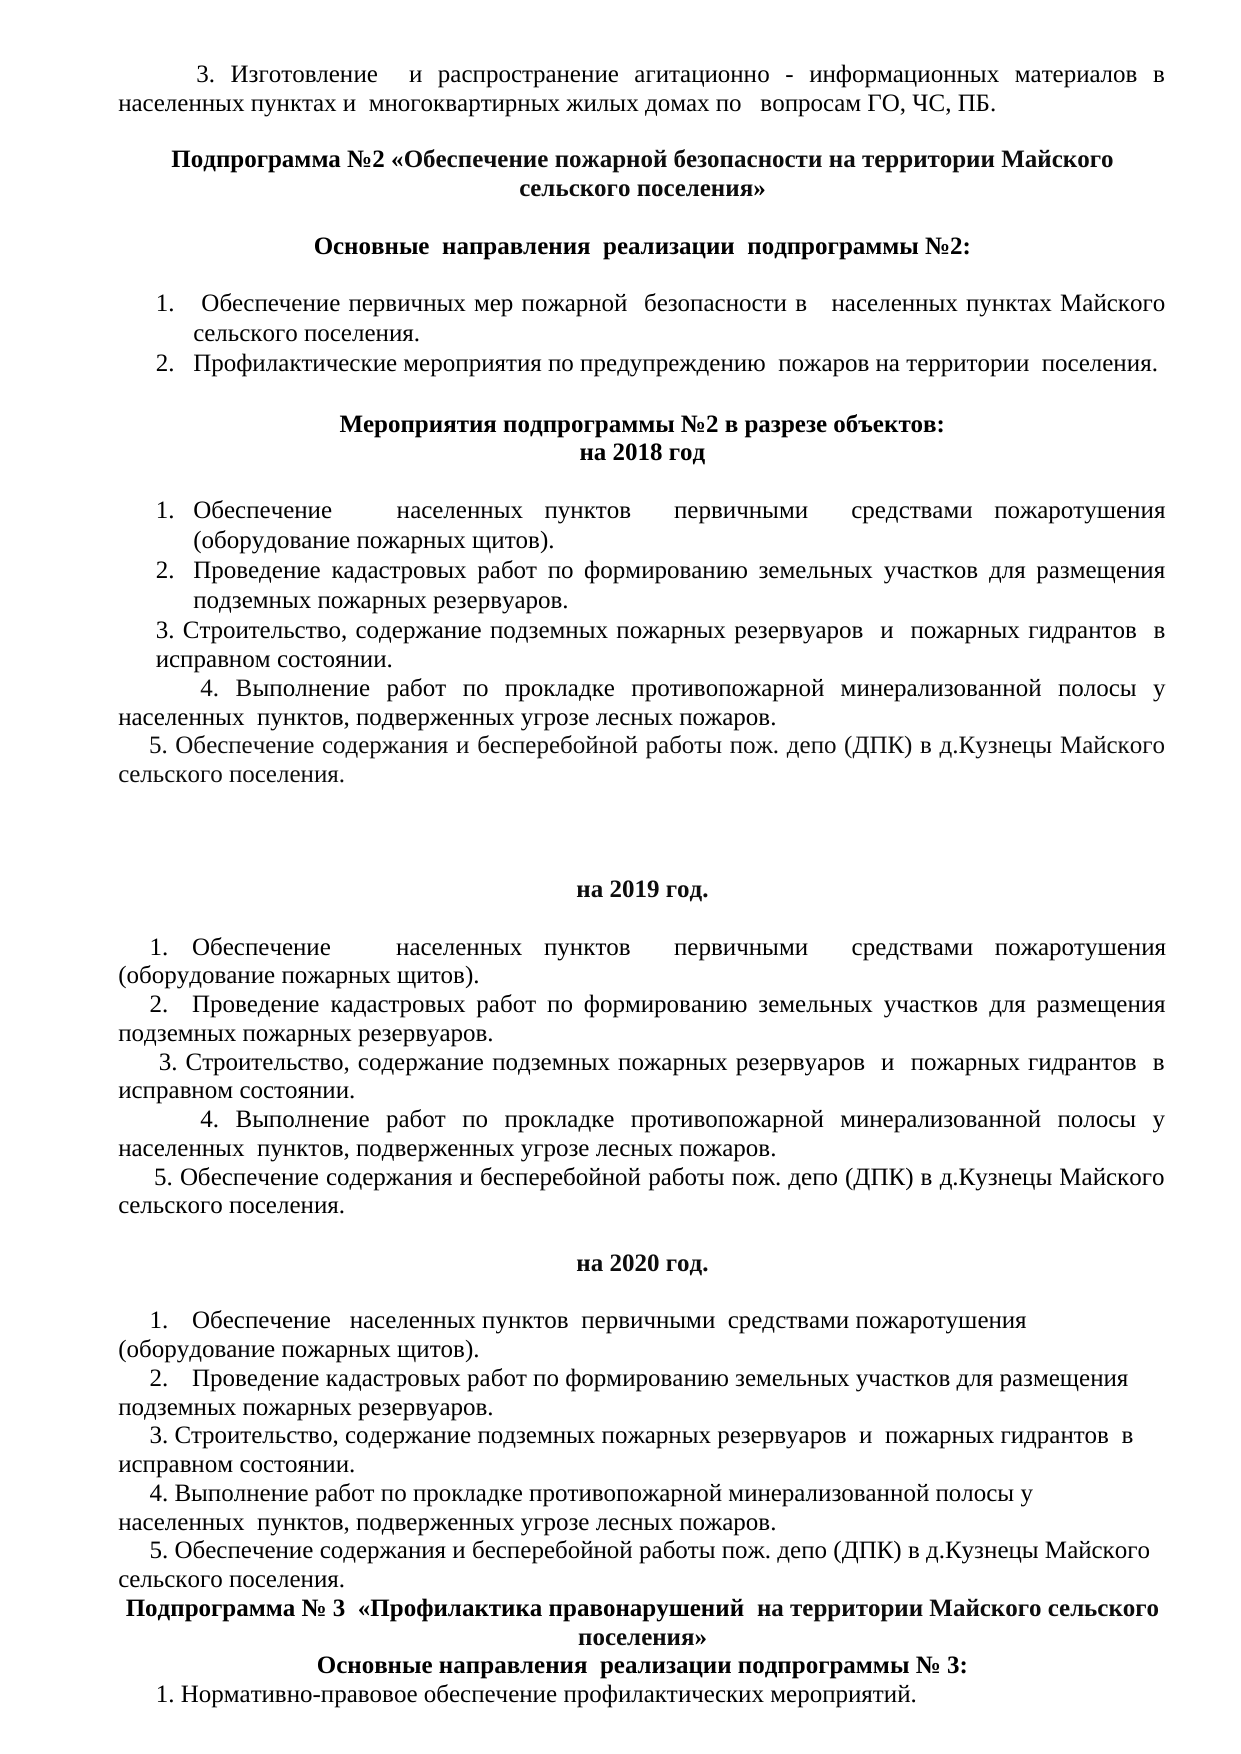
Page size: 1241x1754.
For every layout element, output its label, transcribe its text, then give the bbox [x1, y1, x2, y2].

text 2. Проведение кадастровых работ по формированию земельных участков для размещения подземных пожарных резервуаров. [118, 1363, 1167, 1420]
text 1. Обеспечение населенных пунктов первичными средствами пожаротушения (оборудование пожарных щитов). [118, 932, 1167, 989]
text 4. Выполнение работ по прокладке противопожарной минерализованной полосы у населенных пунктов, подверженных угрозе лесных пожаров. [118, 1478, 1167, 1535]
text на 2019 год. [118, 874, 1167, 903]
text Подпрограмма №2 «Обеспечение пожарной безопасности на территории Майского сельского поселения» [118, 144, 1167, 202]
text 4. Выполнение работ по прокладке противопожарной минерализованной полосы у населенных пунктов, подверженных угрозе лесных пожаров. [118, 673, 1167, 730]
text на 2018 год [118, 437, 1167, 466]
list Профилактические мероприятия по предупреждению пожаров на территории поселения. [156, 348, 1167, 377]
text Подпрограмма № 3 «Профилактика правонарушений на территории Майского сельского поселения» [118, 1593, 1167, 1650]
text Основные направления реализации подпрограммы № 3: [118, 1650, 1167, 1679]
text Мероприятия подпрограммы №2 в разрезе объектов: [118, 409, 1167, 437]
text 4. Выполнение работ по прокладке противопожарной минерализованной полосы у населенных пунктов, подверженных угрозе лесных пожаров. [118, 1104, 1167, 1162]
list Проведение кадастровых работ по формированию земельных участков для размещения подземных пожарных резервуаров. [156, 555, 1167, 614]
list Обеспечение первичных мер пожарной безопасности в населенных пунктах Майского сельского поселения. [156, 288, 1167, 347]
text 5. Обеспечение содержания и бесперебойной работы пож. депо (ДПК) в д.Кузнецы Майского сельского поселения. [118, 1162, 1167, 1219]
text 3. Строительство, содержание подземных пожарных резервуаров и пожарных гидрантов в исправном состоянии. [156, 615, 1167, 673]
text Основные направления реализации подпрограммы №2: [118, 231, 1167, 259]
text 5. Обеспечение содержания и бесперебойной работы пож. депо (ДПК) в д.Кузнецы Майского сельского поселения. [118, 1535, 1167, 1593]
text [118, 59, 1167, 117]
list Обеспечение населенных пунктов первичными средствами пожаротушения (оборудование пожарных щитов). [156, 495, 1167, 554]
text 3. Строительство, содержание подземных пожарных резервуаров и пожарных гидрантов в исправном состоянии. [118, 1420, 1167, 1478]
text 5. Обеспечение содержания и бесперебойной работы пож. депо (ДПК) в д.Кузнецы Майского сельского поселения. [118, 730, 1167, 788]
text 3. Строительство, содержание подземных пожарных резервуаров и пожарных гидрантов в исправном состоянии. [118, 1047, 1167, 1104]
text на 2020 год. [118, 1248, 1167, 1277]
text 1. Обеспечение населенных пунктов первичными средствами пожаротушения (оборудование пожарных щитов). [118, 1305, 1167, 1363]
text 2. Проведение кадастровых работ по формированию земельных участков для размещения подземных пожарных резервуаров. [118, 989, 1167, 1047]
text 1. Нормативно-правовое обеспечение профилактических мероприятий. [156, 1679, 1167, 1708]
